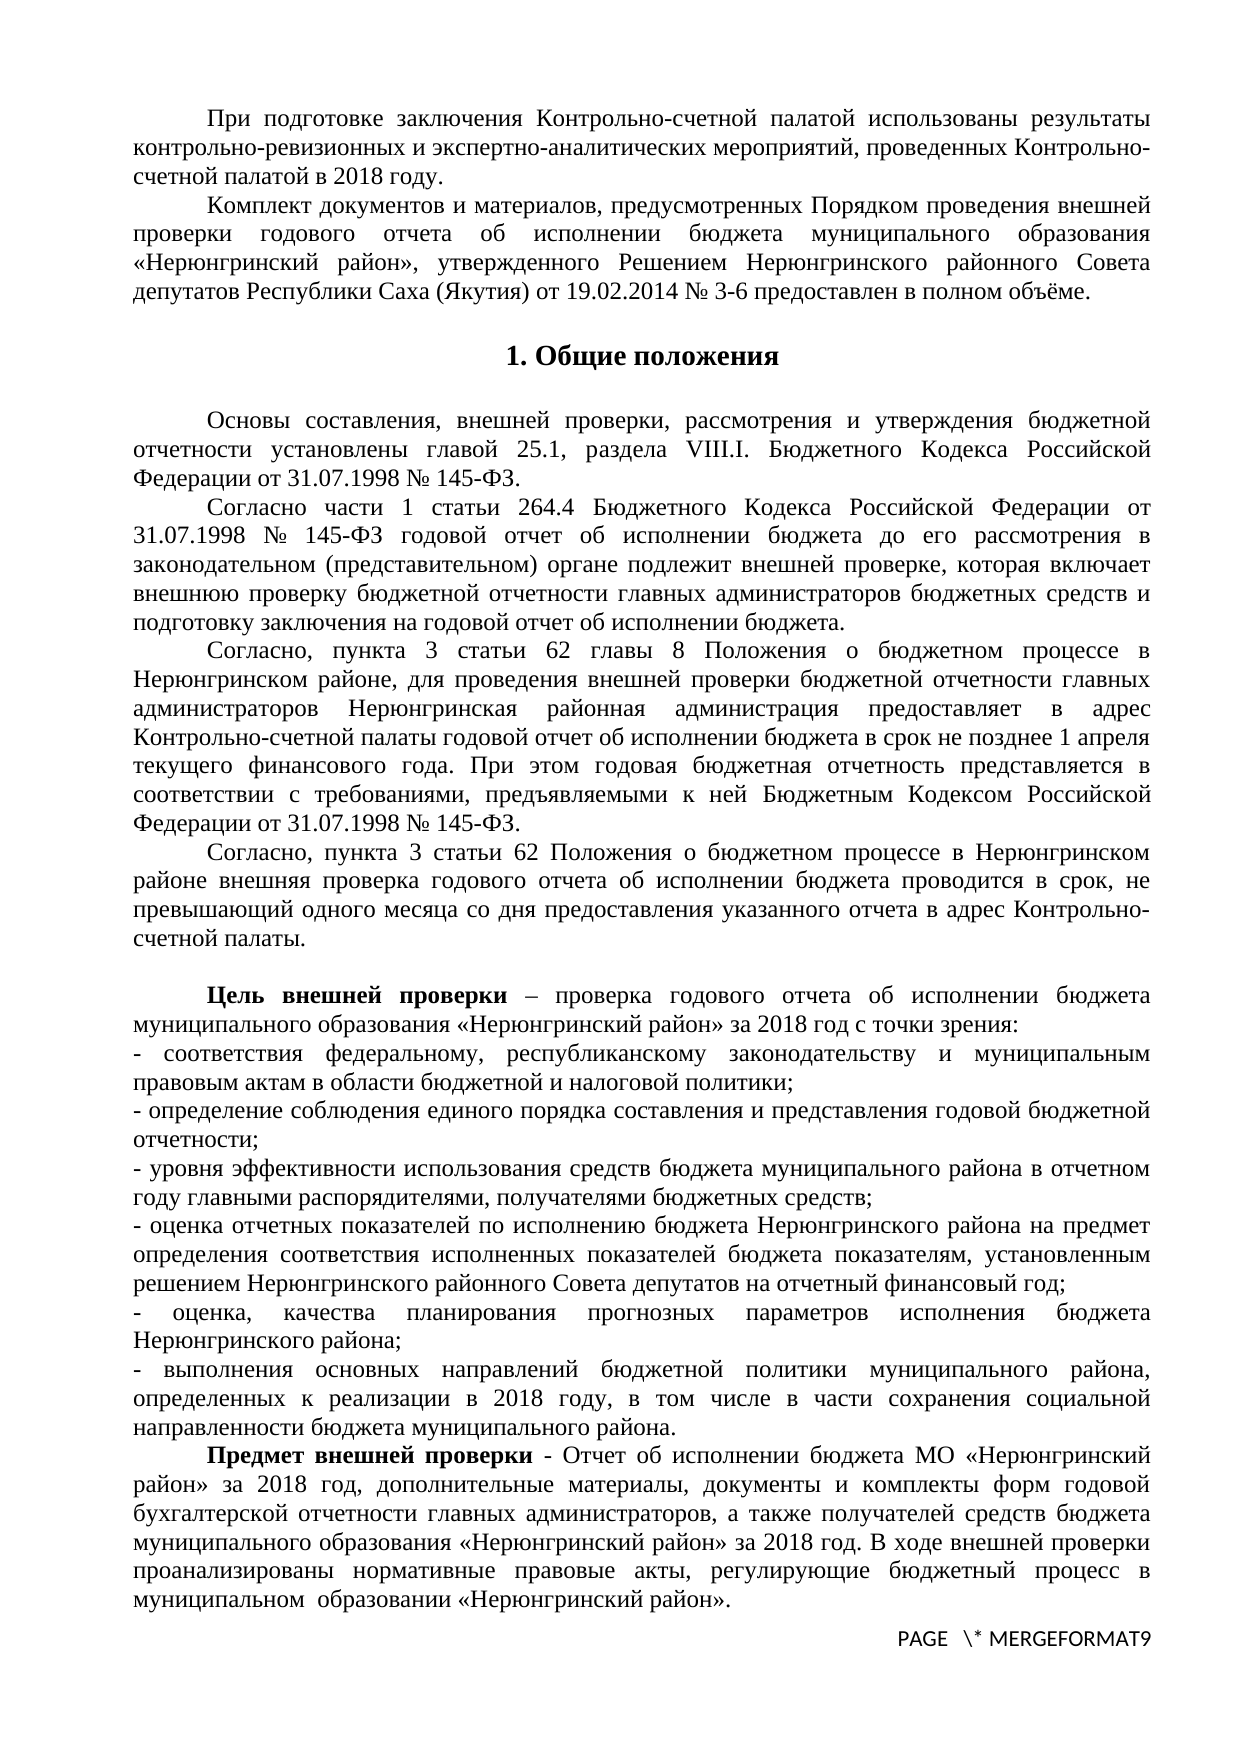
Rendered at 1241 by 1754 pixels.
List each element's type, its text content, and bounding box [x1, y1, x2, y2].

text 1. Общие положения [133, 338, 1152, 372]
subtitle При подготовке заключения Контрольно-счетной палатой использованы результаты контрольно-ревизионных и экспертно-аналитических мероприятий, проведенных Контрольно-счетной палатой в 2018 году. [133, 103, 1152, 190]
text Предмет внешней проверки - Отчет об исполнении бюджета МО «Нерюнгринский район» за 2018 год, дополнительные материалы, документы и комплекты форм годовой бухгалтерской отчетности главных администраторов, а также получателей средств бюджета муниципального образования «Нерюнгринский район» за 2018 год. В ходе внешней проверки проанализированы нормативные правовые акты, регулирующие бюджетный процесс в муниципальном образовании «Нерюнгринский район». [133, 1440, 1152, 1613]
text - определение соблюдения единого порядка составления и представления годовой бюджетной отчетности; [133, 1095, 1152, 1153]
text Согласно, пункта 3 статьи 62 Положения о бюджетном процессе в Нерюнгринском районе внешняя проверка годового отчета об исполнении бюджета проводится в срок, не превышающий одного месяца со дня предоставления указанного отчета в адрес Контрольно-счетной палаты. [133, 837, 1152, 952]
text - уровня эффективности использования средств бюджета муниципального района в отчетном году главными распорядителями, получателями бюджетных средств; [133, 1153, 1152, 1210]
text Согласно части 1 статьи 264.4 Бюджетного Кодекса Российской Федерации от 31.07.1998 № 145-ФЗ годовой отчет об исполнении бюджета до его рассмотрения в законодательном (представительном) органе подлежит внешней проверке, которая включает внешнюю проверку бюджетной отчетности главных администраторов бюджетных средств и подготовку заключения на годовой отчет об исполнении бюджета. [133, 492, 1152, 635]
text - выполнения основных направлений бюджетной политики муниципального района, определенных к реализации в 2018 году, в том числе в части сохранения социальной направленности бюджета муниципального района. [133, 1354, 1152, 1440]
text - оценка отчетных показателей по исполнению бюджета Нерюнгринского района на предмет определения соответствия исполненных показателей бюджета показателям, установленным решением Нерюнгринского районного Совета депутатов на отчетный финансовый год; [133, 1210, 1152, 1297]
text - оценка, качества планирования прогнозных параметров исполнения бюджета Нерюнгринского района; [133, 1297, 1152, 1354]
text Цель внешней проверки – проверка годового отчета об исполнении бюджета муниципального образования «Нерюнгринский район» за 2018 год с точки зрения: [133, 980, 1152, 1038]
text Основы составления, внешней проверки, рассмотрения и утверждения бюджетной отчетности установлены главой 25.1, раздела VIII.I. Бюджетного Кодекса Российской Федерации от 31.07.1998 № 145-ФЗ. [133, 405, 1152, 492]
subtitle Комплект документов и материалов, предусмотренных Порядком проведения внешней проверки годового отчета об исполнении бюджета муниципального образования «Нерюнгринский район», утвержденного Решением Нерюнгринского районного Совета депутатов Республики Саха (Якутия) от 19.02.2014 № 3-6 предоставлен в полном объёме. [133, 190, 1152, 305]
text Согласно, пункта 3 статьи 62 главы 8 Положения о бюджетном процессе в Нерюнгринском районе, для проведения внешней проверки бюджетной отчетности главных администраторов Нерюнгринская районная администрация предоставляет в адрес Контрольно-счетной палаты годовой отчет об исполнении бюджета в срок не позднее 1 апреля текущего финансового года. При этом годовая бюджетная отчетность представляется в соответствии с требованиями, предъявляемыми к ней Бюджетным Кодексом Российской Федерации от 31.07.1998 № 145-ФЗ. [133, 635, 1152, 837]
text - соответствия федеральному, республиканскому законодательству и муниципальным правовым актам в области бюджетной и налоговой политики; [133, 1038, 1152, 1095]
